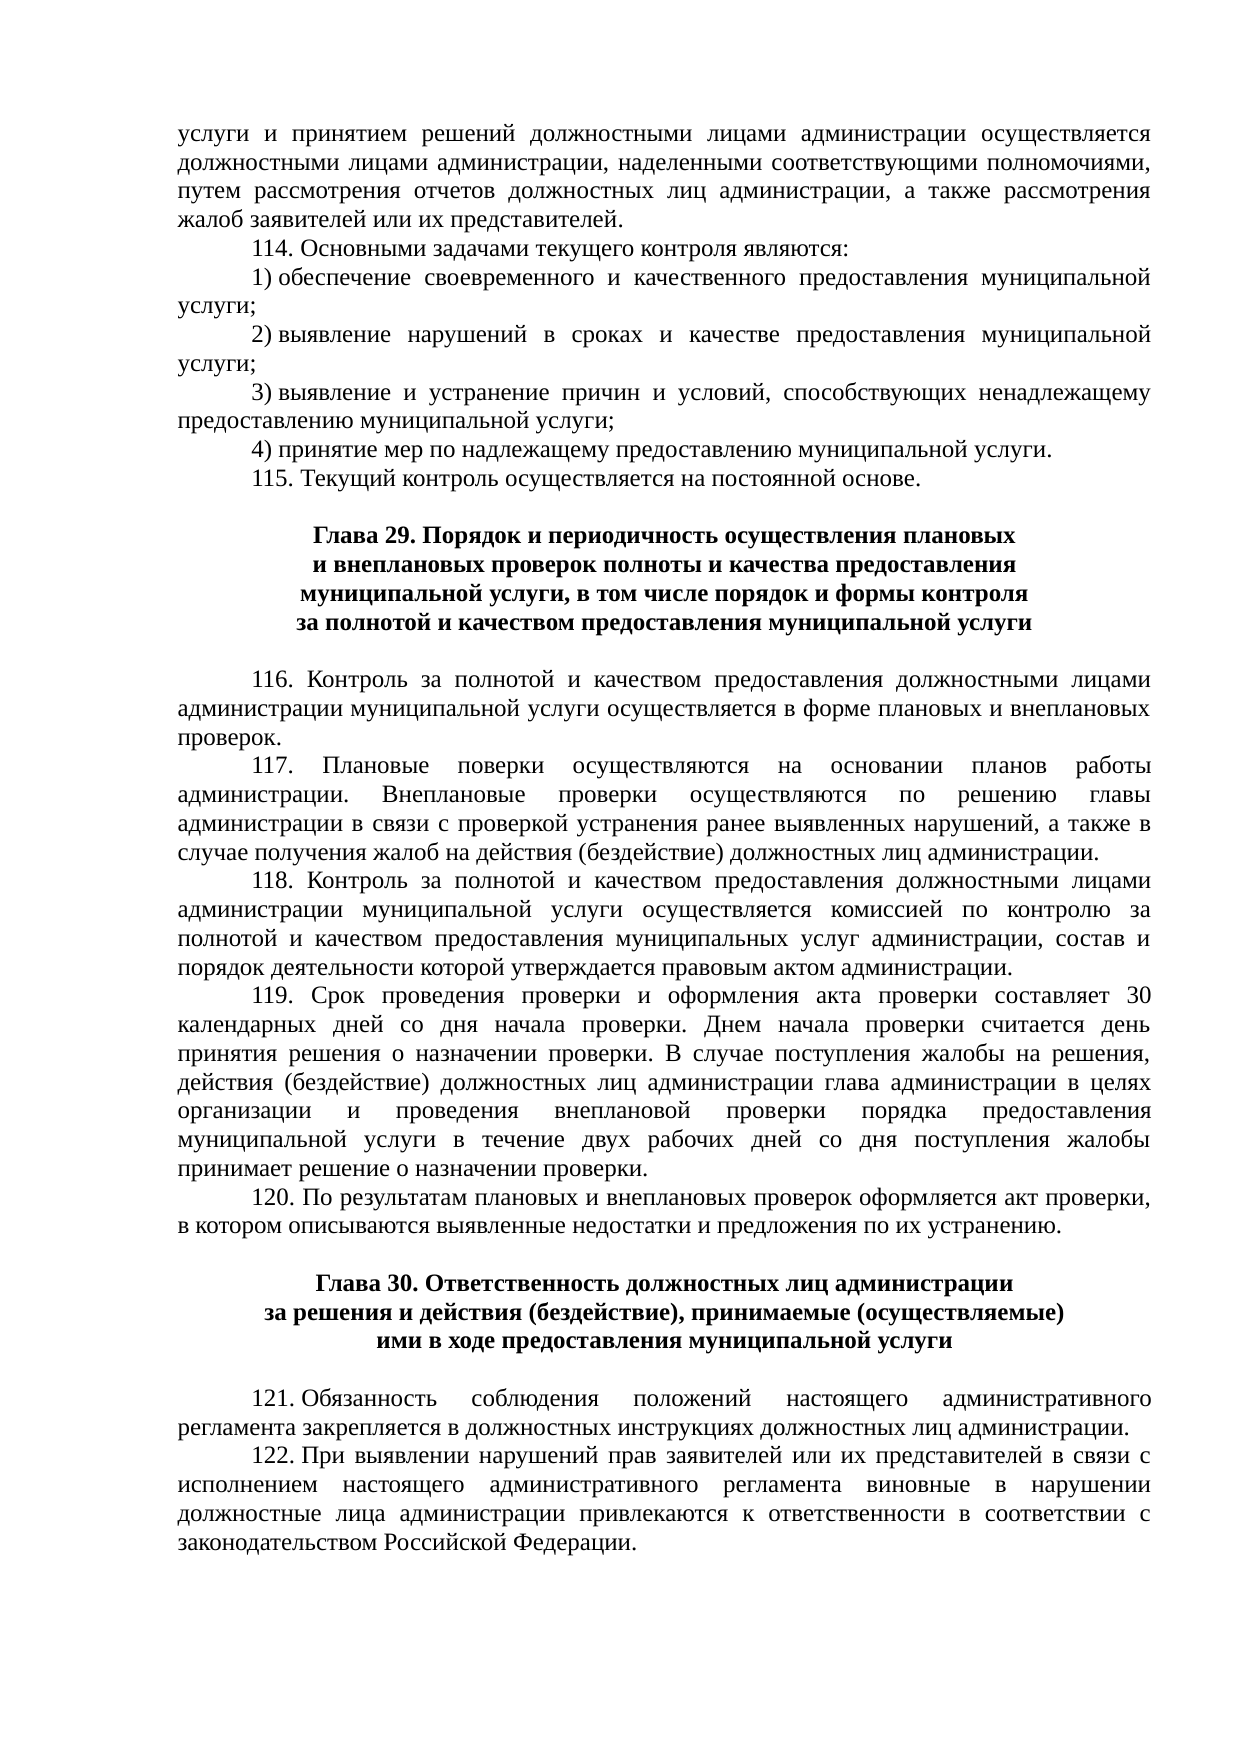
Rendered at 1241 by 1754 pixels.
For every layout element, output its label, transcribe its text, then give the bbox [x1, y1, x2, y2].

text 122. При выявлении нарушений прав заявителей или их представителей в связи с исполнением настоящего административного регламента виновные в нарушении должностные лица администрации привлекаются к ответственности в соответствии с законодательством Российской Федерации. [177, 1441, 1152, 1556]
text 114. Основными задачами текущего контроля являются: [177, 233, 1152, 262]
text Глава 30. Ответственность должностных лиц администрации за решения и действия (бездействие), принимаемые (осуществляемые) ими в ходе предоставления муниципальной услуги [177, 1268, 1152, 1354]
text 117. Плановые поверки осуществляются на основании планов работы администрации. Внеплановые проверки осуществляются по решению главы администрации в связи с проверкой устранения ранее выявленных нарушений, а также в случае получения жалоб на действия (бездействие) должностных лиц администрации. [177, 751, 1152, 866]
text 118. Контроль за полнотой и качеством предоставления должностными лицами администрации муниципальной услуги осуществляется комиссией по контролю за полнотой и качеством предоставления муниципальных услуг администрации, состав и порядок деятельности которой утверждается правовым актом администрации. [177, 866, 1152, 981]
text 121. Обязанность соблюдения положений настоящего административного регламента закрепляется в должностных инструкциях должностных лиц администрации. [177, 1383, 1152, 1441]
text 1) обеспечение своевременного и качественного предоставления муниципальной услуги; [177, 262, 1152, 319]
text 120. По результатам плановых и внеплановых проверок оформляется акт проверки, в котором описываются выявленные недостатки и предложения по их устранению. [177, 1182, 1152, 1239]
text 2) выявление нарушений в сроках и качестве предоставления муниципальной услуги; [177, 319, 1152, 377]
text 3) выявление и устранение причин и условий, способствующих ненадлежащему предоставлению муниципальной услуги; [177, 377, 1152, 434]
text Глава 29. Порядок и периодичность осуществления плановых и внеплановых проверок полноты и качества предоставления муниципальной услуги, в том числе порядок и формы контроля за полнотой и качеством предоставления муниципальной услуги [177, 521, 1152, 636]
text 115. Текущий контроль осуществляется на постоянной основе. [177, 463, 1152, 492]
text 4) принятие мер по надлежащему предоставлению муниципальной услуги. [177, 434, 1152, 463]
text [177, 118, 1152, 233]
text 119. Срок проведения проверки и оформления акта проверки составляет 30 календарных дней со дня начала проверки. Днем начала проверки считается день принятия решения о назначении проверки. В случае поступления жалобы на решения, действия (бездействие) должностных лиц администрации глава администрации в целях организации и проведения внеплановой проверки порядка предоставления муниципальной услуги в течение двух рабочих дней со дня поступления жалобы принимает решение о назначении проверки. [177, 981, 1152, 1182]
text 116. Контроль за полнотой и качеством предоставления должностными лицами администрации муниципальной услуги осуществляется в форме плановых и внеплановых проверок. [177, 664, 1152, 751]
